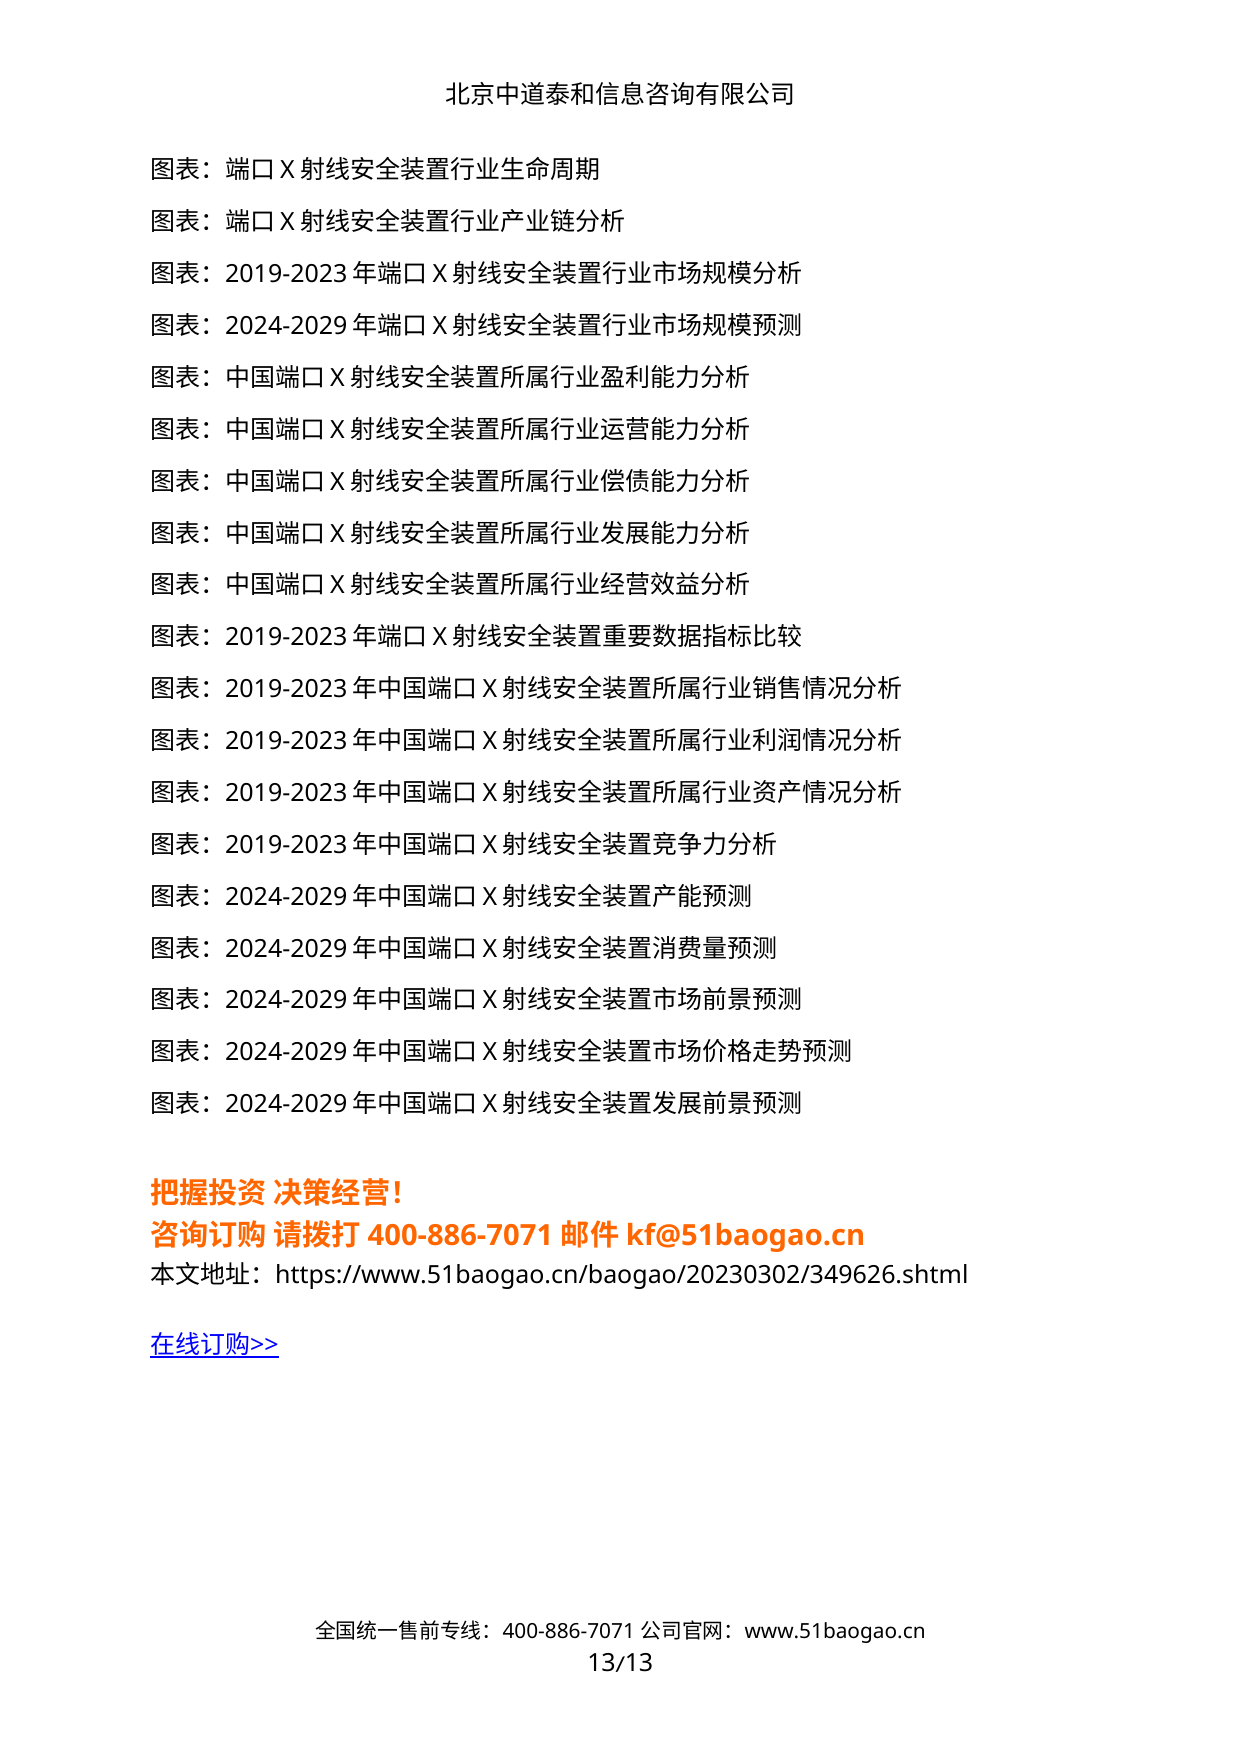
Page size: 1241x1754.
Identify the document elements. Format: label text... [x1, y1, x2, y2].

text 图表：2019-2023年中国端口X射线安全装置竞争力分析 [150, 824, 1090, 861]
text 图表：2024-2029年端口X射线安全装置行业市场规模预测 [150, 306, 1090, 342]
text 图表：中国端口X射线安全装置所属行业发展能力分析 [150, 513, 1090, 549]
text 图表：2024-2029年中国端口X射线安全装置产能预测 [150, 876, 1090, 912]
text 图表：2024-2029年中国端口X射线安全装置市场前景预测 [150, 980, 1090, 1016]
text 图表：2024-2029年中国端口X射线安全装置消费量预测 [150, 928, 1090, 964]
text 图表：中国端口X射线安全装置所属行业运营能力分析 [150, 409, 1090, 446]
text 图表：2019-2023年中国端口X射线安全装置所属行业资产情况分析 [150, 772, 1090, 809]
text 图表：中国端口X射线安全装置所属行业盈利能力分析 [150, 357, 1090, 394]
text 图表：2019-2023年端口X射线安全装置重要数据指标比较 [150, 617, 1090, 653]
text 图表：2019-2023年端口X射线安全装置行业市场规模分析 [150, 254, 1090, 290]
text 图表：2019-2023年中国端口X射线安全装置所属行业销售情况分析 [150, 669, 1090, 705]
text 图表：2024-2029年中国端口X射线安全装置市场价格走势预测 [150, 1032, 1090, 1068]
text 把握投资 决策经营！咨询订购 请拨打 400-886-7071 邮件 kf@51baogao.cn本文地址：https://www.51baogao.cn/baogao/20230302/349626.shtml [150, 1136, 1090, 1291]
text 图表：端口X射线安全装置行业产业链分析 [150, 202, 1090, 238]
text 图表：中国端口X射线安全装置所属行业经营效益分析 [150, 565, 1090, 601]
text 在线订购>> [150, 1291, 1090, 1361]
text 图表：中国端口X射线安全装置所属行业偿债能力分析 [150, 461, 1090, 497]
text 图表：端口X射线安全装置行业生命周期 [150, 150, 1090, 186]
text 图表：2019-2023年中国端口X射线安全装置所属行业利润情况分析 [150, 721, 1090, 757]
text 图表：2024-2029年中国端口X射线安全装置发展前景预测 [150, 1084, 1090, 1120]
